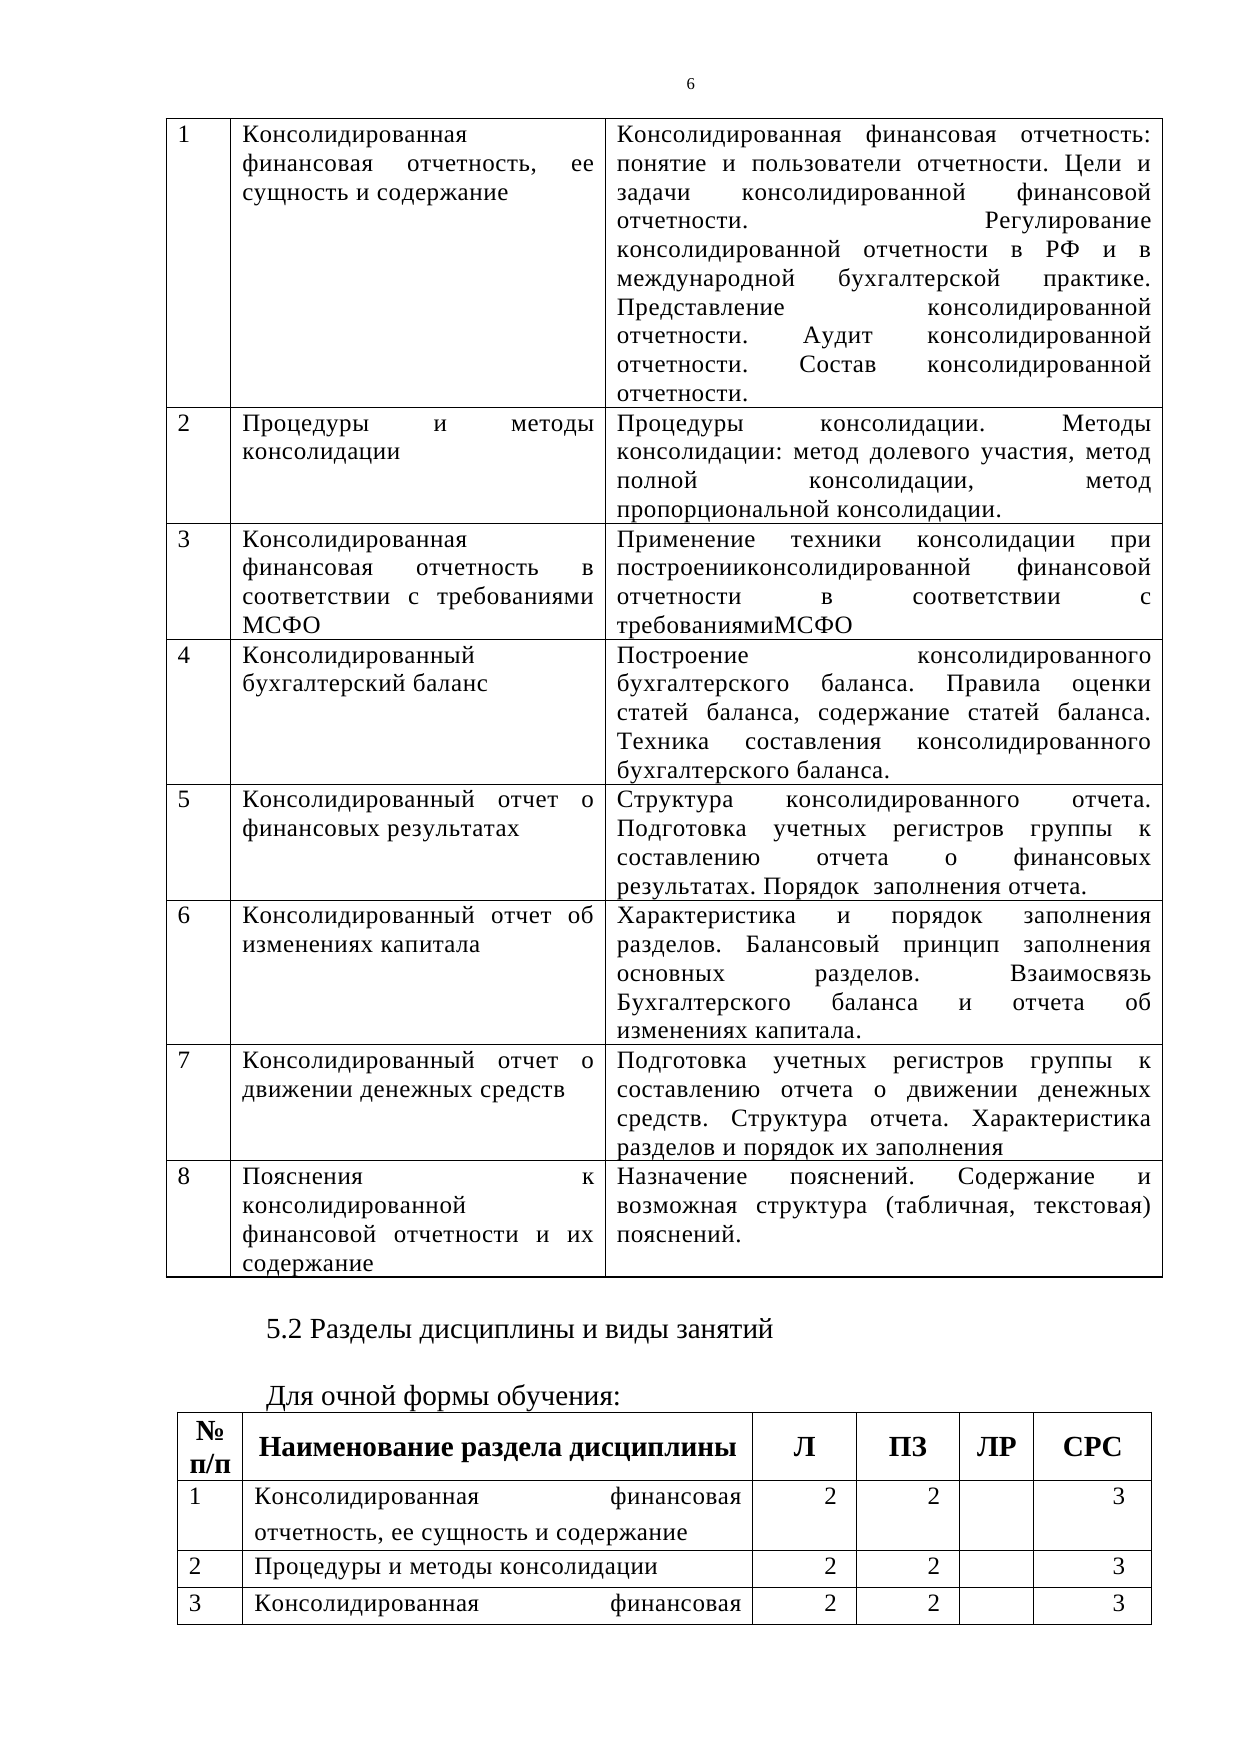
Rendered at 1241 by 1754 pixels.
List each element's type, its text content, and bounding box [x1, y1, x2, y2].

table_header ПЗ [857, 1413, 959, 1480]
table_cell 2 [857, 1481, 959, 1550]
table_cell 3 [1034, 1588, 1151, 1624]
table_cell 2 [753, 1588, 856, 1624]
table_cell 7 [167, 1045, 230, 1160]
table_cell Пояснения к консолидированной финансовой отчетности и их содержание [231, 1161, 605, 1276]
table_cell [960, 1551, 1033, 1587]
table_header Наименование раздела дисциплины [243, 1413, 752, 1480]
table_cell Консолидированная финансовая отчетность, ее сущность и содержание [243, 1481, 752, 1550]
table_cell Назначение пояснений. Содержание и возможная структура (табличная, текстовая) пояснений. [606, 1161, 1162, 1276]
table_cell Процедуры консолидации. Методы консолидации: метод долевого участия, метод полной консолидации, метод пропорциональной консолидации. [606, 408, 1162, 523]
table_cell 2 [167, 408, 230, 523]
table_cell 3 [167, 524, 230, 639]
table_cell [960, 1481, 1033, 1550]
text 5.2 Разделы дисциплины и виды занятий [177, 1311, 1152, 1344]
table_cell Консолидированный бухгалтерский баланс [231, 640, 605, 783]
table_cell Консолидированная финансовая отчетность: понятие и пользователи отчетности. Цели и задачи консолидированной финансовой отчетности. Регулирование консолидированной отчетности в РФ и в международной бухгалтерской практике. Представление консолидированной отчетности. Аудит консолидированной отчетности. Состав консолидированной отчетности. [606, 119, 1162, 407]
table_cell Структура консолидированного отчета. Подготовка учетных регистров группы к составлению отчета о финансовых результатах. Порядок заполнения отчета. [606, 785, 1162, 899]
table_cell 2 [857, 1588, 959, 1624]
table_cell 1 [178, 1481, 242, 1550]
table_cell Консолидированная финансовая отчетность, ее сущность и содержание [231, 119, 605, 407]
table_cell Построение консолидированного бухгалтерского баланса. Правила оценки статей баланса, содержание статей баланса. Техника составления консолидированного бухгалтерского баланса. [606, 640, 1162, 783]
table_cell Консолидированный отчет о финансовых результатах [231, 785, 605, 899]
table_cell Консолидированный отчет о движении денежных средств [231, 1045, 605, 1160]
table_cell 2 [753, 1481, 856, 1550]
table_cell 3 [1034, 1481, 1151, 1550]
table_cell 8 [167, 1161, 230, 1276]
table_cell Процедуры и методы консолидации [243, 1551, 752, 1587]
table_header СРС [1034, 1413, 1151, 1480]
table_cell 2 [753, 1551, 856, 1587]
table_cell 1 [167, 119, 230, 407]
table_cell Процедуры и методы консолидации [231, 408, 605, 523]
text Для очной формы обучения: [177, 1378, 1152, 1412]
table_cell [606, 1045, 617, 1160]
table_cell Применение техники консолидации при построенииконсолидированной финансовой отчетности в соответствии с требованиямиМСФО [606, 524, 1162, 639]
table_cell 3 [178, 1588, 242, 1624]
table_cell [243, 1588, 752, 1624]
table_cell 5 [167, 785, 230, 899]
table_cell 3 [1034, 1551, 1151, 1587]
table_cell Консолидированный отчет об изменениях капитала [231, 901, 605, 1044]
table_header Л [753, 1413, 856, 1480]
table_cell Характеристика и порядок заполнения разделов. Балансовый принцип заполнения основных разделов. Взаимосвязь Бухгалтерского баланса и отчета об изменениях капитала. [606, 901, 1162, 1044]
table_cell 2 [857, 1551, 959, 1587]
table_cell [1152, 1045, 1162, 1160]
table_header ЛР [960, 1413, 1033, 1480]
table_header № п/п [178, 1413, 242, 1480]
table_cell [960, 1588, 1033, 1624]
table_cell Консолидированная финансовая отчетность в соответствии с требованиями МСФО [231, 524, 605, 639]
table_cell 4 [167, 640, 230, 783]
table_cell 2 [178, 1551, 242, 1587]
table_cell 6 [167, 901, 230, 1044]
